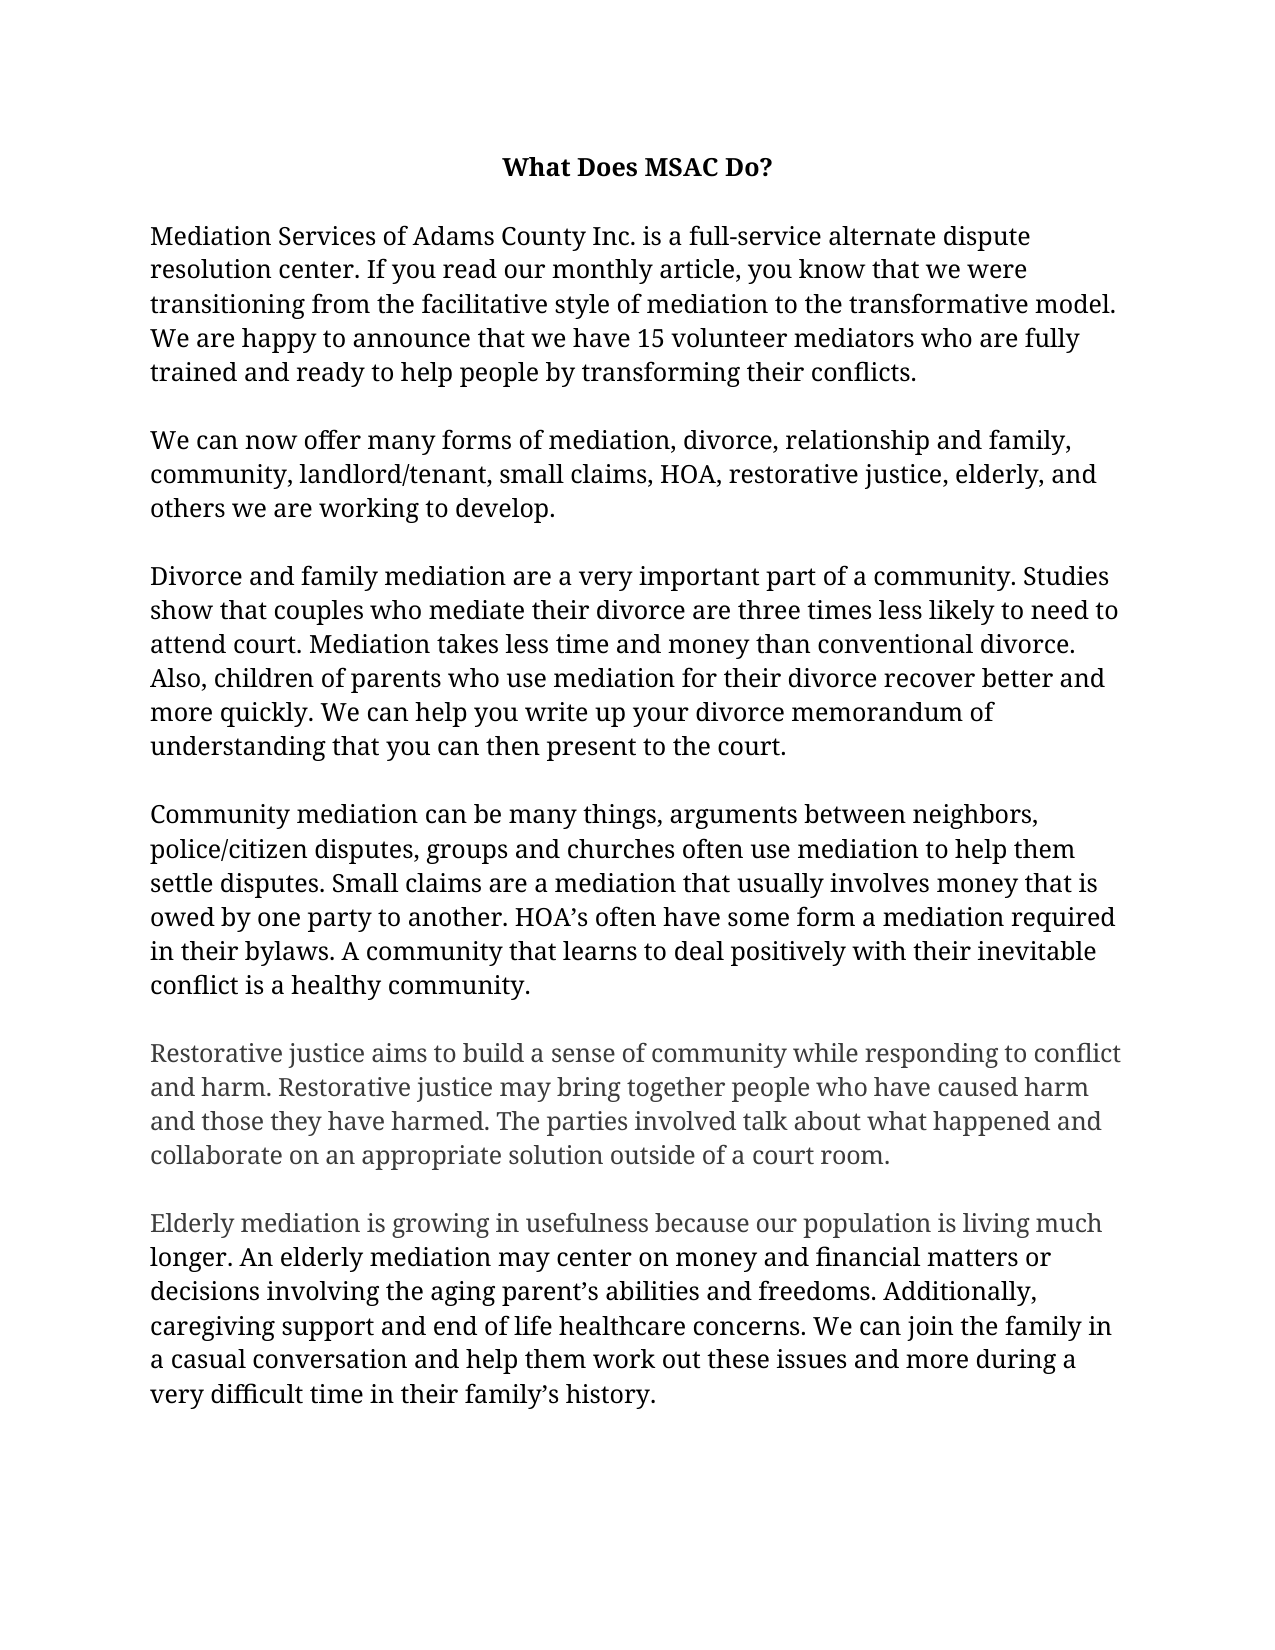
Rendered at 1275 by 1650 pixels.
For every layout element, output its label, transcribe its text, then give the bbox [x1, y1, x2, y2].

text Restorative justice aims to build a sense of community while responding to conflict and harm. Restorative justice may bring together people who have caused harm and those they have harmed. The parties involved talk about what happened and collaborate on an appropriate solution outside of a court room. [150, 1036, 1125, 1172]
text Community mediation can be many things, arguments between neighbors, police/citizen disputes, groups and churches often use mediation to help them settle disputes. Small claims are a mediation that usually involves money that is owed by one party to another. HOA’s often have some form a mediation required in their bylaws. A community that learns to deal positively with their inevitable conflict is a healthy community. [150, 797, 1125, 1002]
text We can now offer many forms of mediation, divorce, relationship and family, community, landlord/tenant, small claims, HOA, restorative justice, elderly, and others we are working to develop. [150, 422, 1125, 525]
text Divorce and family mediation are a very important part of a community. Studies show that couples who mediate their divorce are three times less likely to need to attend court. Mediation takes less time and money than conventional divorce. Also, children of parents who use mediation for their divorce recover better and more quickly. We can help you write up your divorce memorandum of understanding that you can then present to the court. [150, 559, 1125, 763]
text What Does MSAC Do? [150, 150, 1125, 184]
text Mediation Services of Adams County Inc. is a full-service alternate dispute resolution center. If you read our monthly article, you know that we were transitioning from the facilitative style of mediation to the transformative model. We are happy to announce that we have 15 volunteer mediators who are fully trained and ready to help people by transforming their conflicts. [150, 218, 1125, 388]
text Elderly mediation is growing in usefulness because our population is living much longer. An elderly mediation may center on money and financial matters or decisions involving the aging parent’s abilities and freedoms. Additionally, caregiving support and end of life healthcare concerns. We can join the family in a casual conversation and help them work out these issues and more during a very difficult time in their family’s history. [150, 1206, 1125, 1410]
